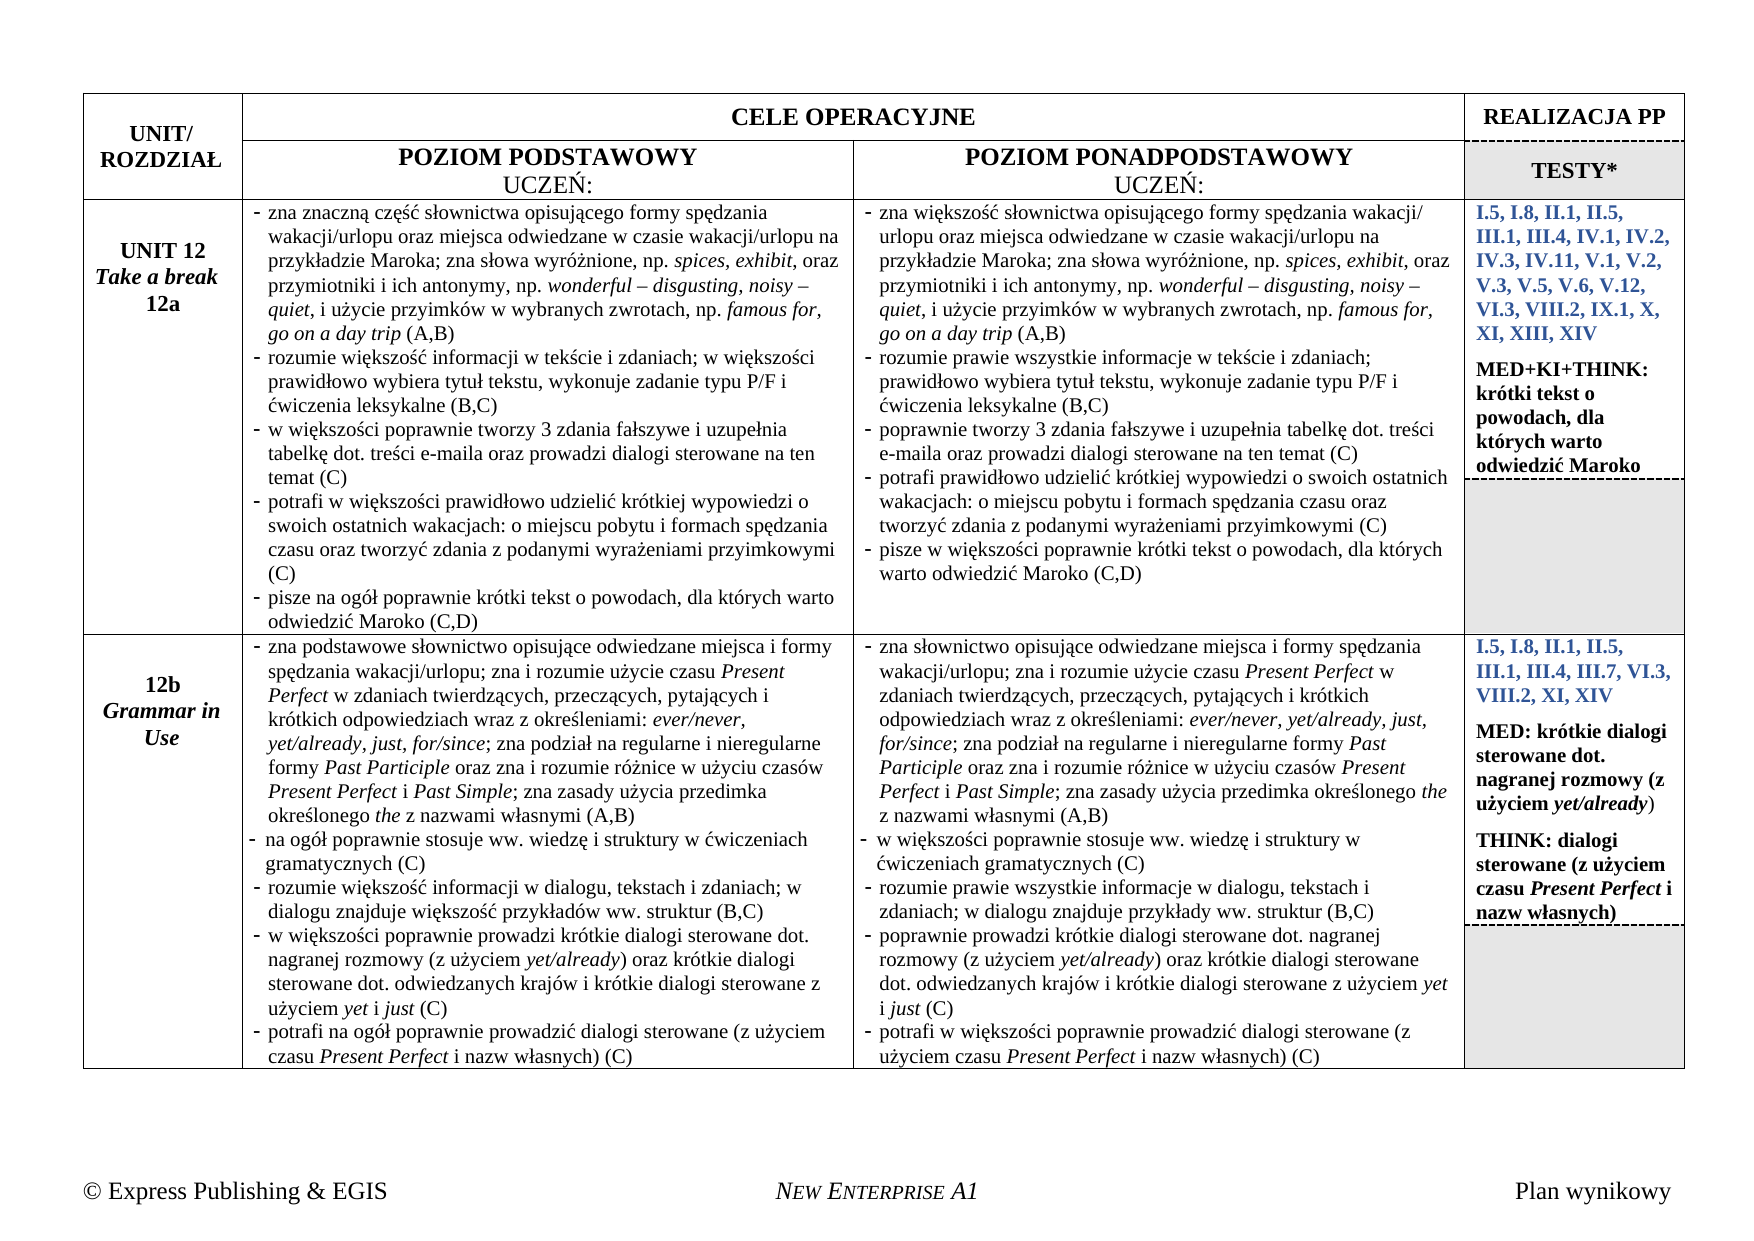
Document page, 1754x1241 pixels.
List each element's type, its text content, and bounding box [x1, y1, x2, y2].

table_cell [1465, 924, 1684, 1068]
table_header CELE OPERACYJNE [243, 94, 1464, 140]
table_header REALIZACJA PP [1465, 94, 1684, 140]
table_cell POZIOM PONADPODSTAWOWY UCZEŃ: [854, 141, 1464, 199]
table_cell I.5, I.8, II.1, II.5, III.1, III.4, IV.1, IV.2, IV.3, IV.11, V.1, V.2, V.3, V.5, V.6, V.12, VI.3, VIII.2, IX.1, X, XI, XIII, XIV MED+KI+THINK: krótki tekst o powodach, dla których warto odwiedzić Maroko [1465, 200, 1684, 477]
table_cell TESTY* [1465, 140, 1684, 199]
table_cell POZIOM PODSTAWOWY UCZEŃ: [243, 141, 853, 199]
table_header UNIT/ ROZDZIAŁ [84, 94, 242, 199]
table_cell zna znaczną część słownictwa opisującego formy spędzania wakacji/urlopu oraz miejsca odwiedzane w czasie wakacji/urlopu na przykładzie Maroka; zna słowa wyróżnione, np. spices, exhibit, oraz przymiotniki i ich antonymy, np. wonderful – disgusting, noisy – quiet, i użycie przyimków w wybranych zwrotach, np. famous for, go on a day trip (A,B) rozumie większość informacji w tekście i zdaniach; w większości prawidłowo wybiera tytuł tekstu, wykonuje zadanie typu P/F i ćwiczenia leksykalne (B,C) w większości poprawnie tworzy 3 zdania fałszywe i uzupełnia tabelkę dot. treści e-maila oraz prowadzi dialogi sterowane na ten temat (C) potrafi w większości prawidłowo udzielić krótkiej wypowiedzi o swoich ostatnich wakacjach: o miejscu pobytu i formach spędzania czasu oraz tworzyć zdania z podanymi wyrażeniami przyimkowymi (C) pisze na ogół poprawnie krótki tekst o powodach, dla których warto odwiedzić Maroko (C,D) [243, 200, 853, 633]
table_cell 12b Grammar in Use [84, 635, 242, 1068]
table_cell I.5, I.8, II.1, II.5, III.1, III.4, III.7, VI.3, VIII.2, XI, XIV MED: krótkie dialogi sterowane dot. nagranej rozmowy (z użyciem yet/already) THINK: dialogi sterowane (z użyciem czasu Present Perfect i nazw własnych) [1465, 635, 1684, 924]
table_cell zna podstawowe słownictwo opisujące odwiedzane miejsca i formy spędzania wakacji/urlopu; zna i rozumie użycie czasu Present Perfect w zdaniach twierdzących, przeczących, pytających i krótkich odpowiedziach wraz z określeniami: ever/never, yet/already, just, for/since; zna podział na regularne i nieregularne formy Past Participle oraz zna i rozumie różnice w użyciu czasów Present Perfect i Past Simple; zna zasady użycia przedimka określonego the z nazwami własnymi (A,B) na ogół poprawnie stosuje ww. wiedzę i struktury w ćwiczeniach gramatycznych (C) rozumie większość informacji w dialogu, tekstach i zdaniach; w dialogu znajduje większość przykładów ww. struktur (B,C) w większości poprawnie prowadzi krótkie dialogi sterowane dot. nagranej rozmowy (z użyciem yet/already) oraz krótkie dialogi sterowane dot. odwiedzanych krajów i krótkie dialogi sterowane z użyciem yet i just (C) potrafi na ogół poprawnie prowadzić dialogi sterowane (z użyciem czasu Present Perfect i nazw własnych) (C) [243, 635, 853, 1068]
table_cell [1465, 478, 1684, 633]
table_cell UNIT 12 Take a break 12a [84, 200, 242, 633]
table_cell zna słownictwo opisujące odwiedzane miejsca i formy spędzania wakacji/urlopu; zna i rozumie użycie czasu Present Perfect w zdaniach twierdzących, przeczących, pytających i krótkich odpowiedziach wraz z określeniami: ever/never, yet/already, just, for/since; zna podział na regularne i nieregularne formy Past Participle oraz zna i rozumie różnice w użyciu czasów Present Perfect i Past Simple; zna zasady użycia przedimka określonego the z nazwami własnymi (A,B) w większości poprawnie stosuje ww. wiedzę i struktury w ćwiczeniach gramatycznych (C) rozumie prawie wszystkie informacje w dialogu, tekstach i zdaniach; w dialogu znajduje przykłady ww. struktur (B,C) poprawnie prowadzi krótkie dialogi sterowane dot. nagranej rozmowy (z użyciem yet/already) oraz krótkie dialogi sterowane dot. odwiedzanych krajów i krótkie dialogi sterowane z użyciem yet i just (C) potrafi w większości poprawnie prowadzić dialogi sterowane (z użyciem czasu Present Perfect i nazw własnych) (C) [854, 635, 1464, 1068]
table_cell zna większość słownictwa opisującego formy spędzania wakacji/ urlopu oraz miejsca odwiedzane w czasie wakacji/urlopu na przykładzie Maroka; zna słowa wyróżnione, np. spices, exhibit, oraz przymiotniki i ich antonymy, np. wonderful – disgusting, noisy – quiet, i użycie przyimków w wybranych zwrotach, np. famous for, go on a day trip (A,B) rozumie prawie wszystkie informacje w tekście i zdaniach; prawidłowo wybiera tytuł tekstu, wykonuje zadanie typu P/F i ćwiczenia leksykalne (B,C) poprawnie tworzy 3 zdania fałszywe i uzupełnia tabelkę dot. treści e-maila oraz prowadzi dialogi sterowane na ten temat (C) potrafi prawidłowo udzielić krótkiej wypowiedzi o swoich ostatnich wakacjach: o miejscu pobytu i formach spędzania czasu oraz tworzyć zdania z podanymi wyrażeniami przyimkowymi (C) pisze w większości poprawnie krótki tekst o powodach, dla których warto odwiedzić Maroko (C,D) [854, 200, 1464, 633]
